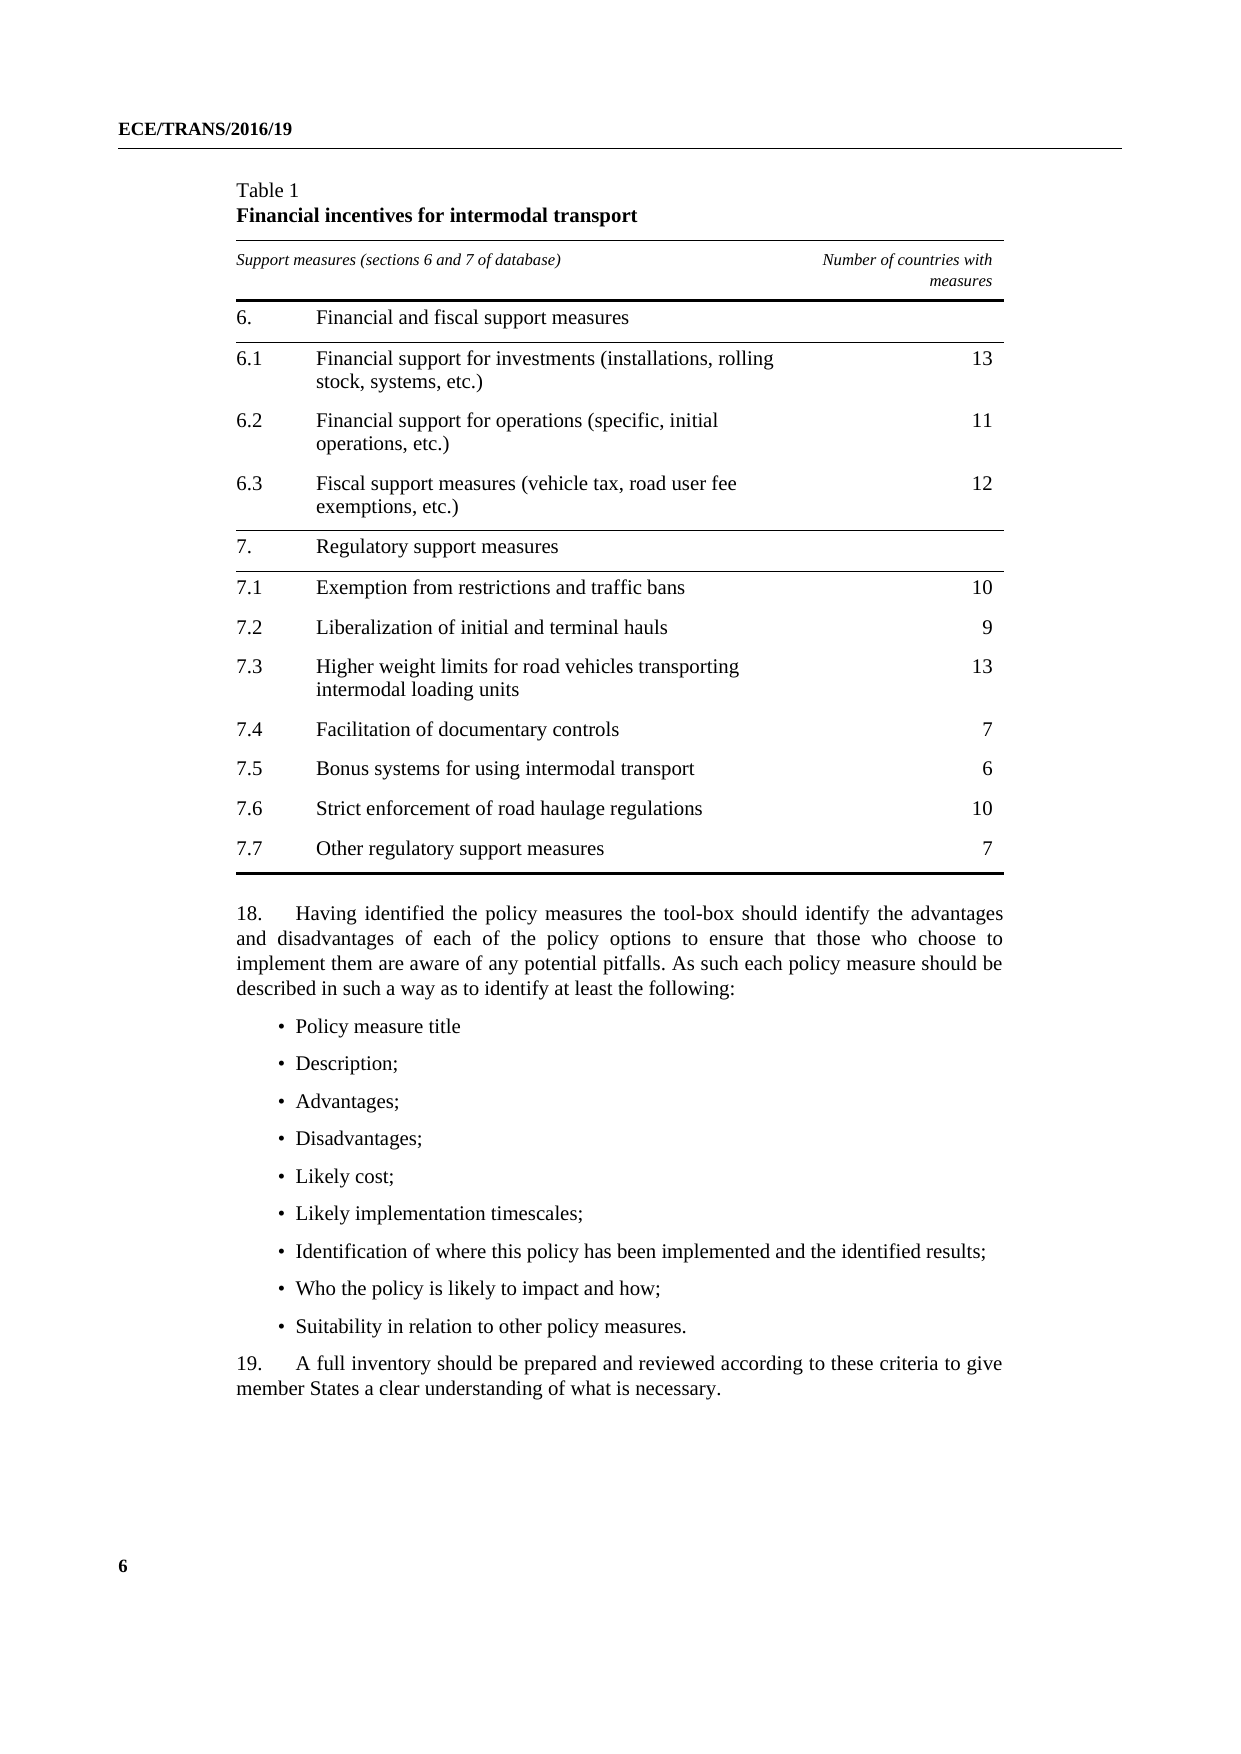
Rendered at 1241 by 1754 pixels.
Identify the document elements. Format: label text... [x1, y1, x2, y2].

table_header Number of countries with measures [797, 241, 1004, 299]
text Description; [278, 1050, 1122, 1075]
table_cell 7.6 [236, 793, 316, 832]
table_cell 13 [797, 651, 1004, 714]
text Identification of where this policy has been implemented and the identified results; [278, 1238, 1122, 1263]
table_cell 7.2 [236, 612, 316, 651]
table_cell 9 [797, 612, 1004, 651]
table_cell 7.3 [236, 651, 316, 714]
table_cell Exemption from restrictions and traffic bans [316, 572, 797, 612]
table_cell 6. [236, 302, 316, 342]
table_header Support measures (sections 6 and 7 of database) [236, 241, 797, 299]
table_cell Financial support for investments (installations, rolling stock, systems, etc.) [316, 343, 797, 405]
text Likely implementation timescales; [278, 1200, 1122, 1225]
text Suitability in relation to other policy measures. [278, 1313, 1122, 1338]
table_cell 13 [797, 343, 1004, 405]
table_cell 12 [797, 468, 1004, 530]
table_cell 6.3 [236, 468, 316, 530]
text Policy measure title [278, 1013, 1122, 1038]
text Advantages; [278, 1088, 1122, 1113]
table_cell Regulatory support measures [316, 531, 1004, 571]
table_cell 6.2 [236, 405, 316, 468]
table_cell Financial and fiscal support measures [316, 302, 1004, 342]
text Likely cost; [278, 1163, 1122, 1188]
table_cell 10 [797, 793, 1004, 832]
text Disadvantages; [278, 1125, 1122, 1150]
table_cell 6.1 [236, 343, 316, 405]
table_cell 7.5 [236, 753, 316, 793]
table_cell Liberalization of initial and terminal hauls [316, 612, 797, 651]
table_cell 7 [797, 714, 1004, 753]
text Table 1 [236, 177, 1004, 202]
table_cell 7.4 [236, 714, 316, 753]
table_cell Facilitation of documentary controls [316, 714, 797, 753]
table_cell 7. [236, 531, 316, 571]
table_cell 11 [797, 405, 1004, 468]
table_cell Other regulatory support measures [316, 833, 797, 872]
text Who the policy is likely to impact and how; [278, 1275, 1122, 1300]
table_cell 10 [797, 572, 1004, 612]
table_cell 7.1 [236, 572, 316, 612]
text Financial incentives for intermodal transport [236, 202, 1004, 227]
text 18. Having identified the policy measures the tool-box should identify the advantages and disadvantages of each of the policy options to ensure that those who choose to implement them are aware of any potential pitfalls. As such each policy measure should be described in such a way as to identify at least the following: [236, 900, 1004, 1000]
table_cell Bonus systems for using intermodal transport [316, 753, 797, 793]
table_cell Financial support for operations (specific, initial operations, etc.) [316, 405, 797, 468]
table_cell 7.7 [236, 833, 316, 872]
table_cell Higher weight limits for road vehicles transporting intermodal loading units [316, 651, 797, 714]
text 19. A full inventory should be prepared and reviewed according to these criteria to give member States a clear understanding of what is necessary. [236, 1350, 1004, 1400]
table_cell Strict enforcement of road haulage regulations [316, 793, 797, 832]
table_cell 7 [797, 833, 1004, 872]
table_cell Fiscal support measures (vehicle tax, road user fee exemptions, etc.) [316, 468, 797, 530]
table_cell 6 [797, 753, 1004, 793]
